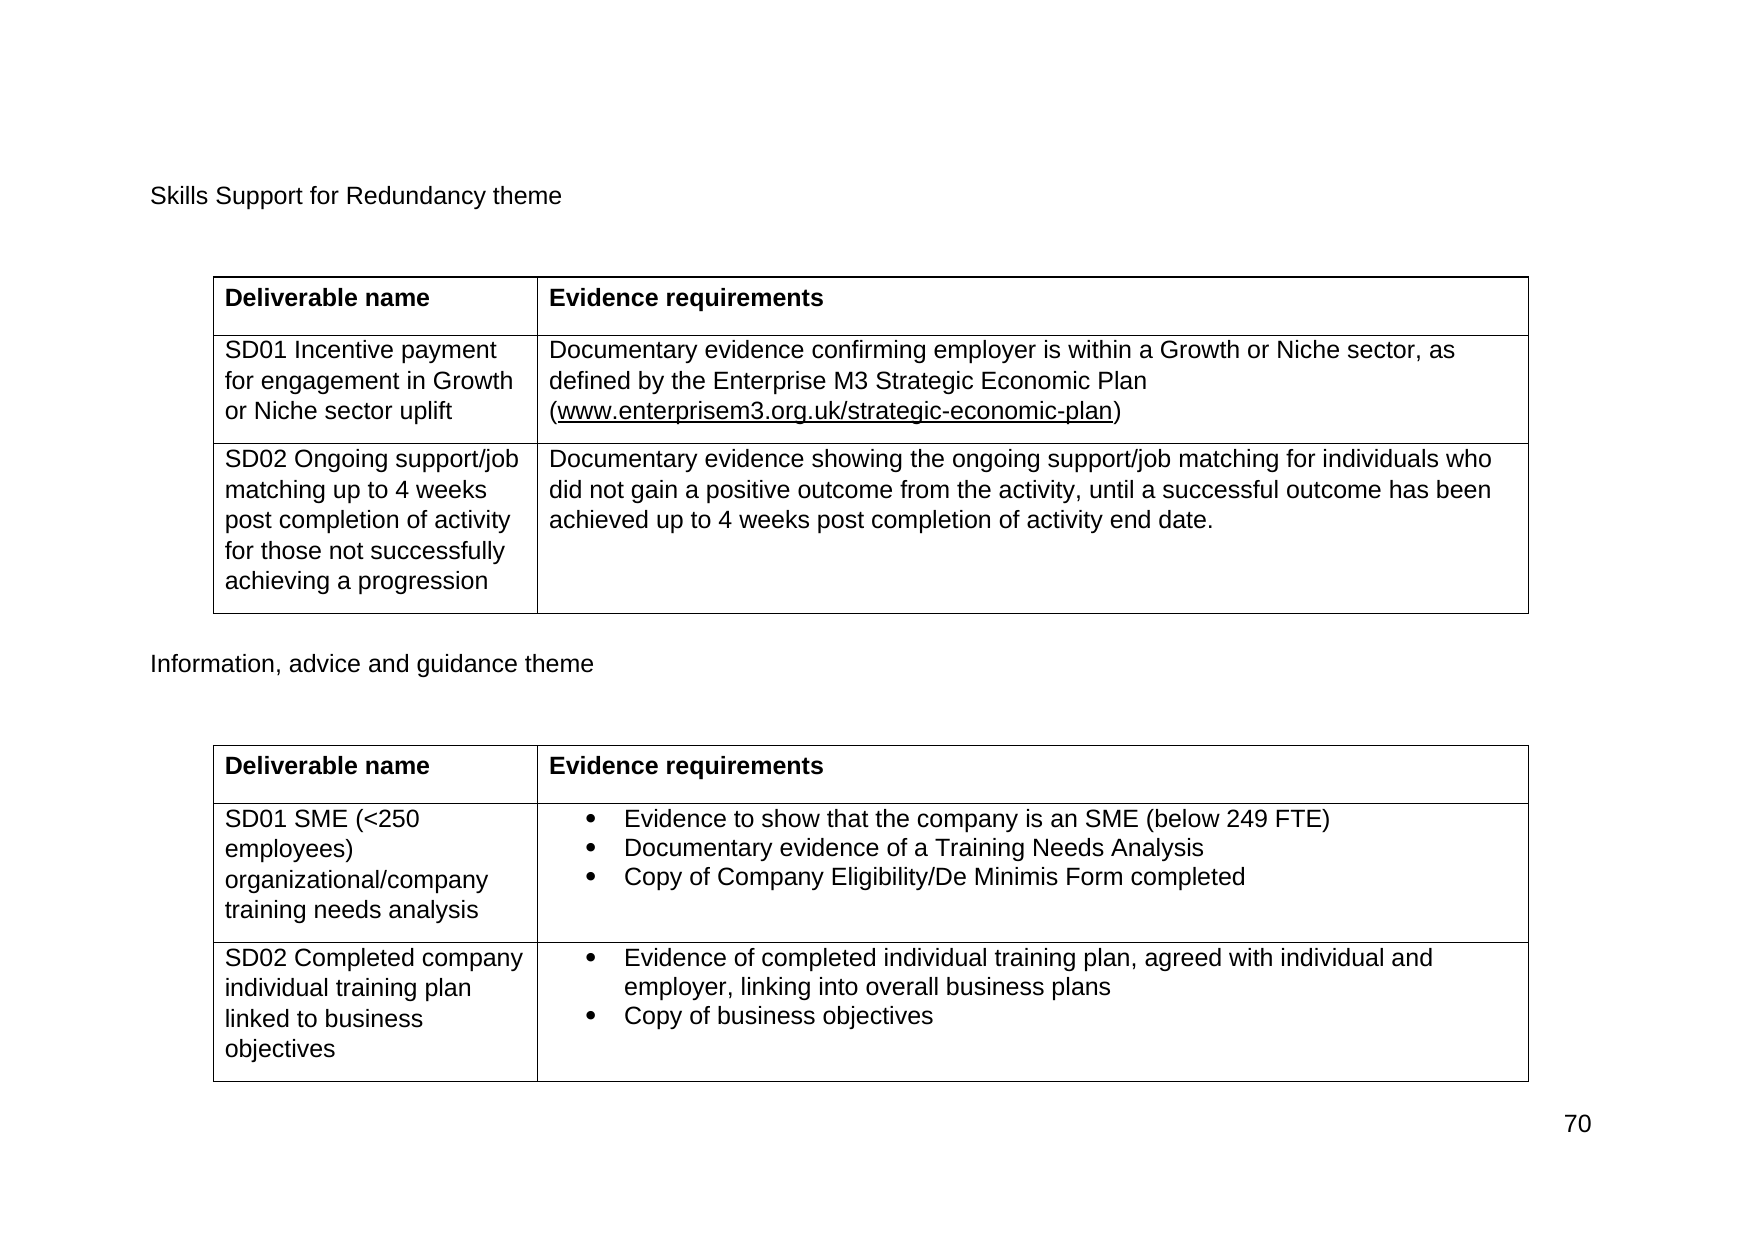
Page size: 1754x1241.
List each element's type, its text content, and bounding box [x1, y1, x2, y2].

text Information, advice and guidance theme [150, 649, 1591, 678]
table_cell Documentary evidence showing the ongoing support/job matching for individuals who did not gain a positive outcome from the activity, until a successful outcome has been achieved up to 4 weeks post completion of activity end date. [538, 444, 1528, 613]
table_cell SD02 Ongoing support/job matching up to 4 weeks post completion of activity for those not successfully achieving a progression [214, 444, 537, 613]
table_cell SD02 Completed company individual training plan linked to business objectives [214, 943, 537, 1081]
table_cell SD01 SME (<250 employees) organizational/company training needs analysis [214, 804, 537, 942]
table_cell Evidence to show that the company is an SME (below 249 FTE) Documentary evidence of a Training Needs Analysis Copy of Company Eligibility/De Minimis Form completed [538, 804, 1528, 942]
text Skills Support for Redundancy theme [150, 181, 1591, 210]
table_cell SD01 Incentive payment for engagement in Growth or Niche sector uplift [214, 336, 537, 443]
table_header Evidence requirements [538, 278, 1528, 334]
table_cell Evidence of completed individual training plan, agreed with individual and employer, linking into overall business plans Copy of business objectives [538, 943, 1528, 1081]
table_header Deliverable name [214, 278, 537, 334]
table_header Evidence requirements [538, 746, 1528, 803]
table_header Deliverable name [214, 746, 537, 803]
table_cell Documentary evidence confirming employer is within a Growth or Niche sector, as defined by the Enterprise M3 Strategic Economic Plan (www.enterprisem3.org.uk/strategic-economic-plan) [538, 336, 1528, 443]
